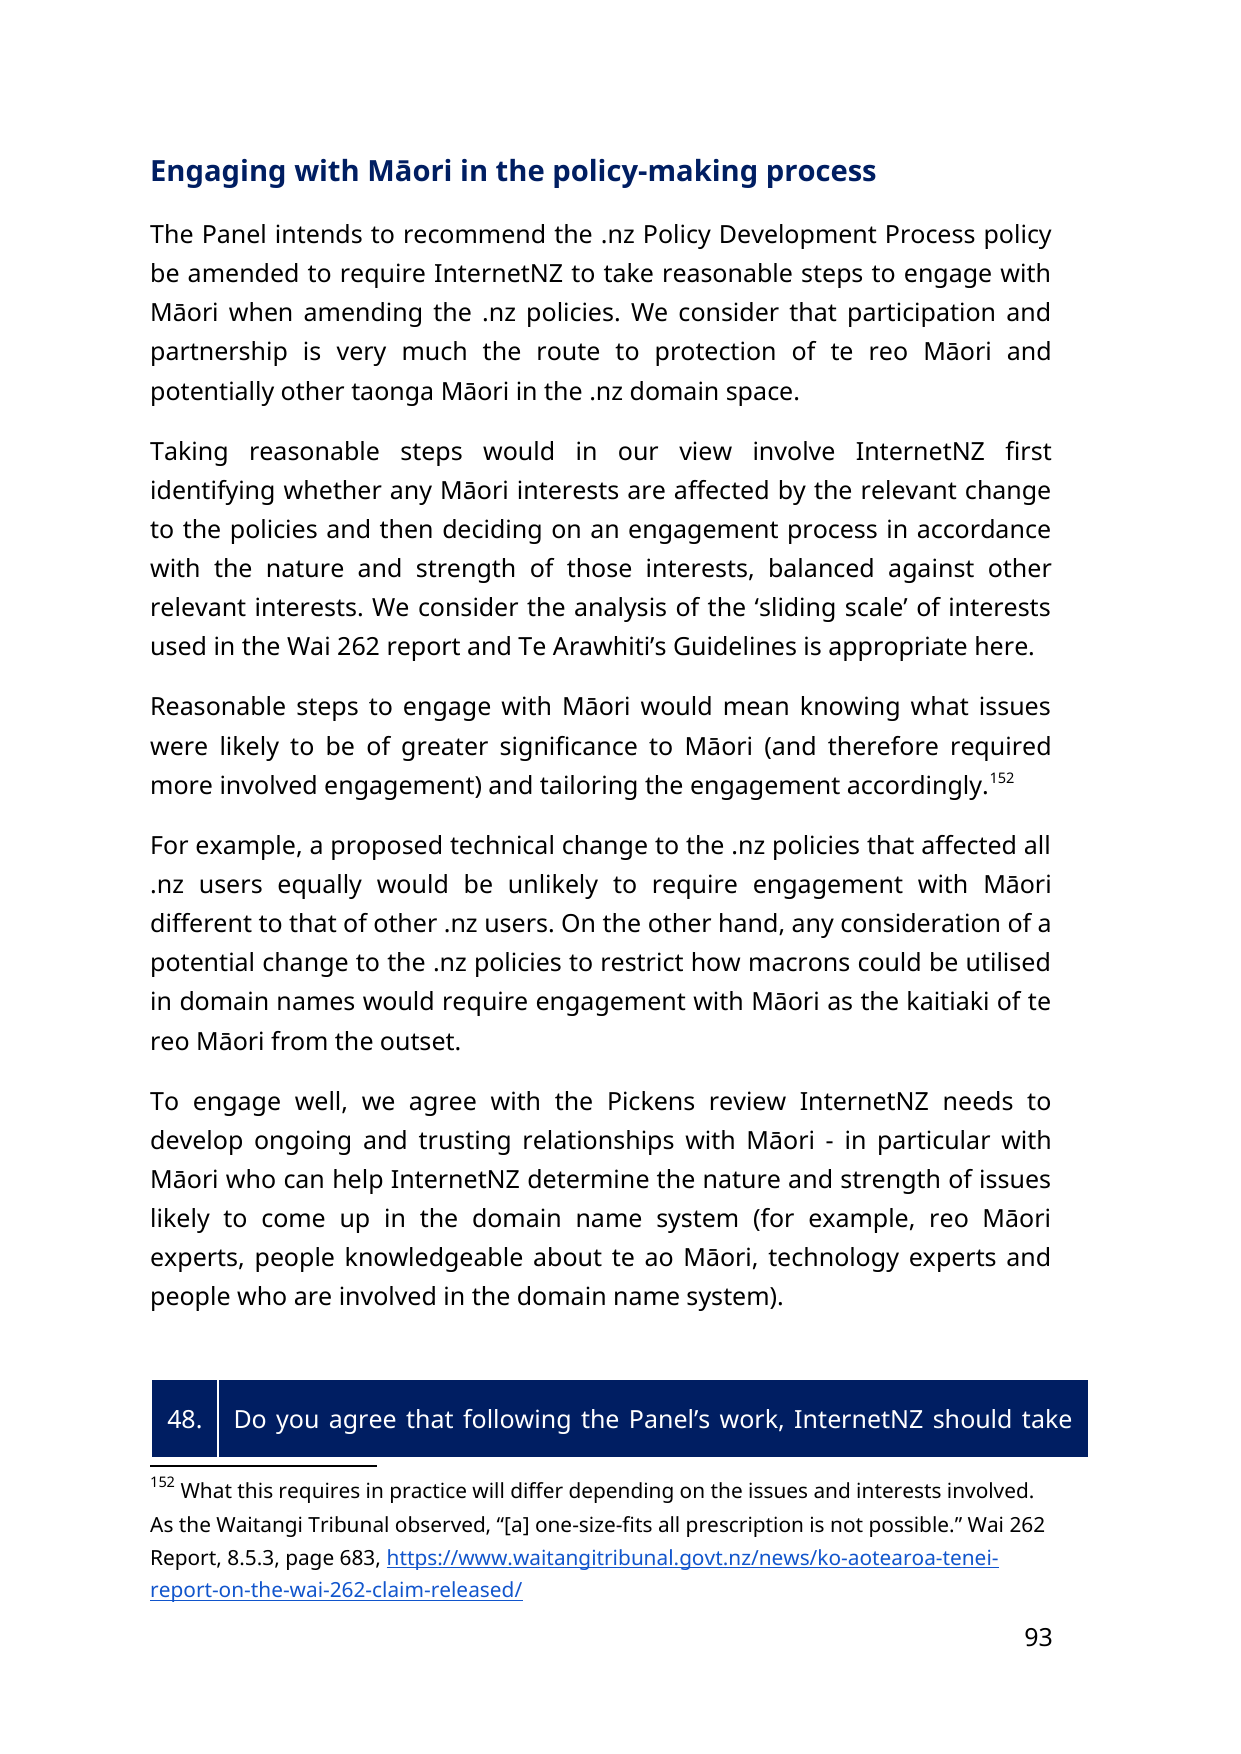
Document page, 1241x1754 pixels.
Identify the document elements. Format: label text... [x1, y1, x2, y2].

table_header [219, 1380, 1088, 1457]
text Reasonable steps to engage with Māori would mean knowing what issues were likely to be of greater significance to Māori (and therefore required more involved engagement) and tailoring the engagement accordingly. [150, 689, 1053, 801]
table_header 48. [152, 1380, 217, 1457]
text To engage well, we agree with the Pickens review InternetNZ needs to develop ongoing and trusting relationships with Māori - in particular with Māori who can help InternetNZ determine the nature and strength of issues likely to come up in the domain name system (for example, reo Māori experts, people knowledgeable about te ao Māori, technology experts and people who are involved in the domain name system). [150, 1083, 1053, 1313]
text Taking reasonable steps would in our view involve InternetNZ first identifying whether any Māori interests are affected by the relevant change to the policies and then deciding on an engagement process in accordance with the nature and strength of those interests, balanced against other relevant interests. We consider the analysis of the ‘sliding scale’ of interests used in the Wai 262 report and Te Arawhiti’s Guidelines is appropriate here. [150, 433, 1053, 663]
text For example, a proposed technical change to the .nz policies that affected all .nz users equally would be unlikely to require engagement with Māori different to that of other .nz users. On the other hand, any consideration of a potential change to the .nz policies to restrict how macrons could be utilised in domain names would require engagement with Māori as the kaitiaki of te reo Māori from the outset. [150, 827, 1053, 1057]
subtitle Engaging with Māori in the policy-making process [150, 150, 1053, 190]
text The Panel intends to recommend the .nz Policy Development Process policy be amended to require InternetNZ to take reasonable steps to engage with Māori when amending the .nz policies. We consider that participation and partnership is very much the route to protection of te reo Māori and potentially other taonga Māori in the .nz domain space. [150, 216, 1053, 407]
